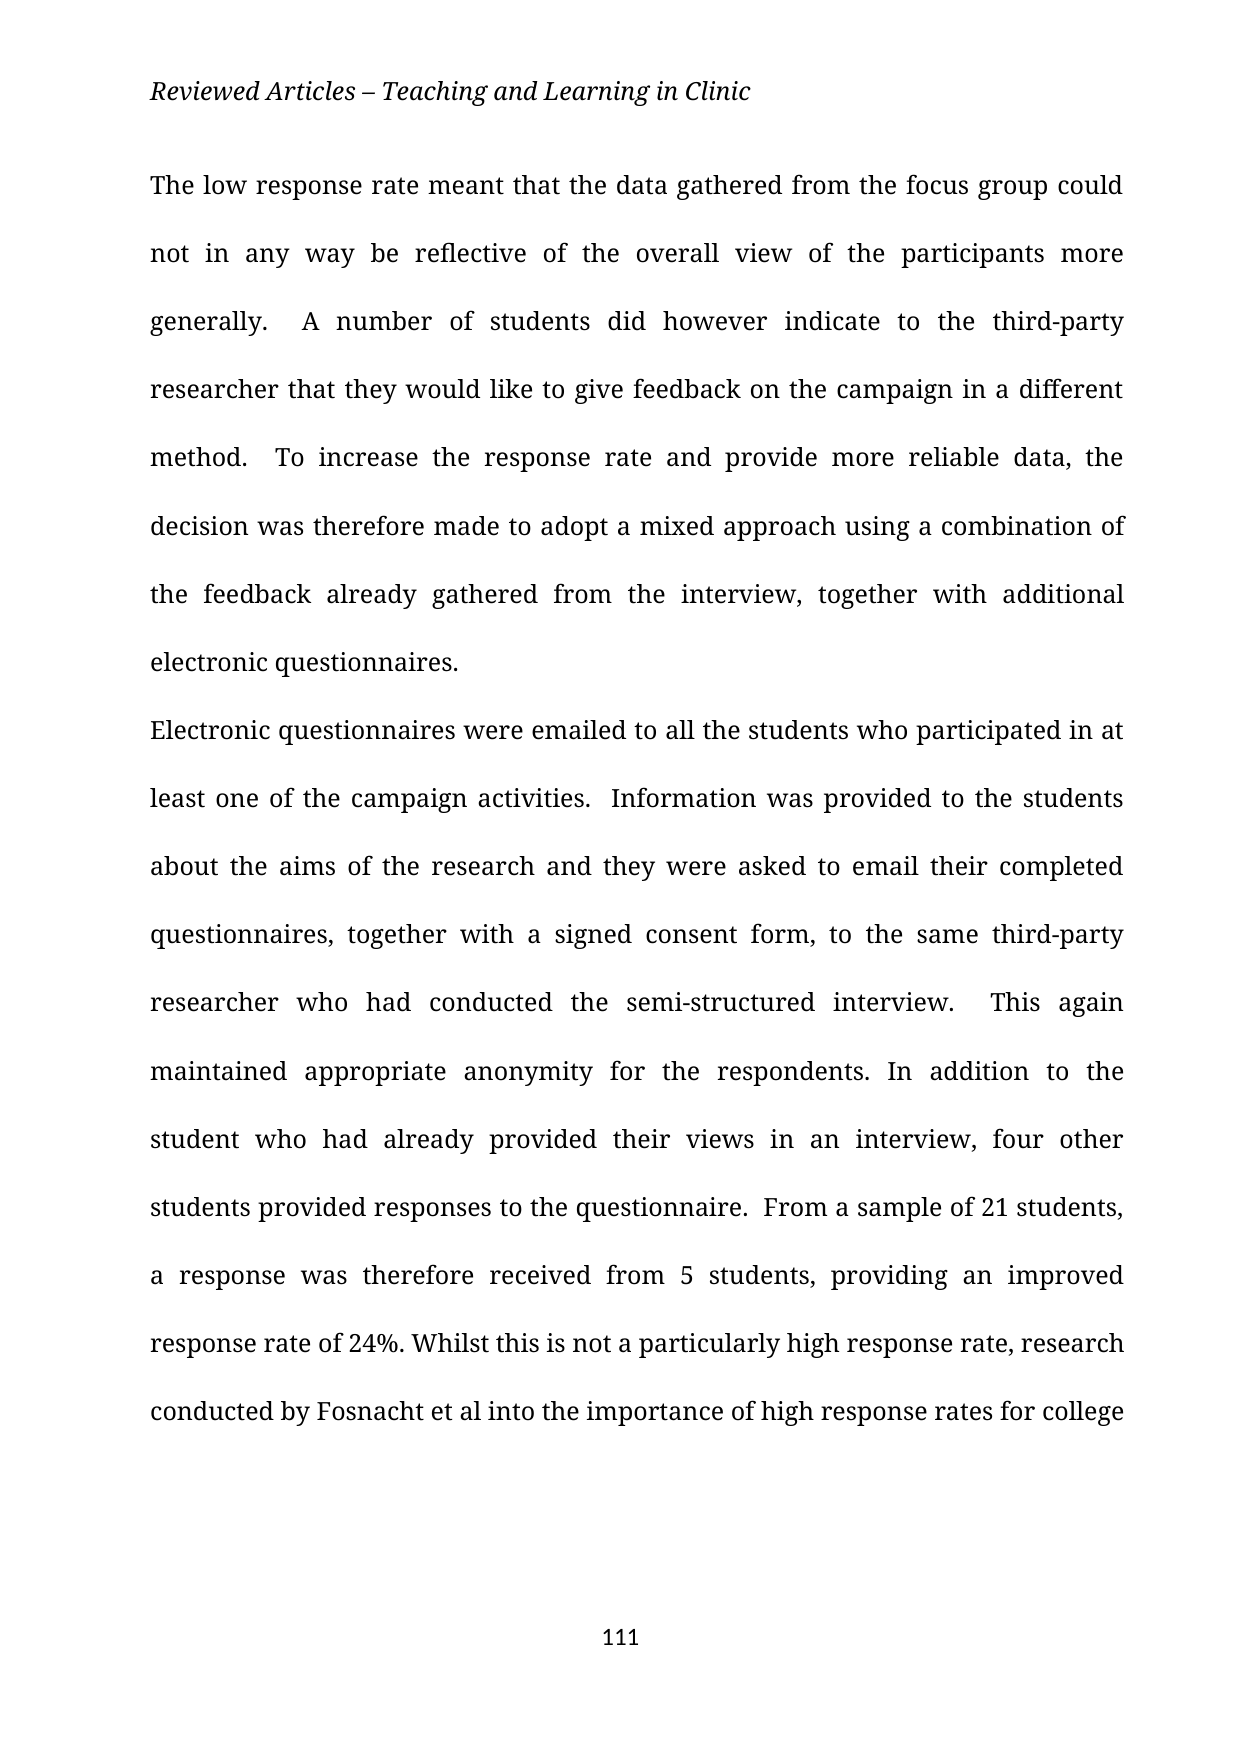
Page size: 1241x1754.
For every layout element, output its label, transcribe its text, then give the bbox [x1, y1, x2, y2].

text The low response rate meant that the data gathered from the focus group could not in any way be reflective of the overall view of the participants more generally. A number of students did however indicate to the third-party researcher that they would like to give feedback on the campaign in a different method. To increase the response rate and provide more reliable data, the decision was therefore made to adopt a mixed approach using a combination of the feedback already gathered from the interview, together with additional electronic questionnaires. [150, 167, 1125, 678]
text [150, 712, 1125, 1428]
